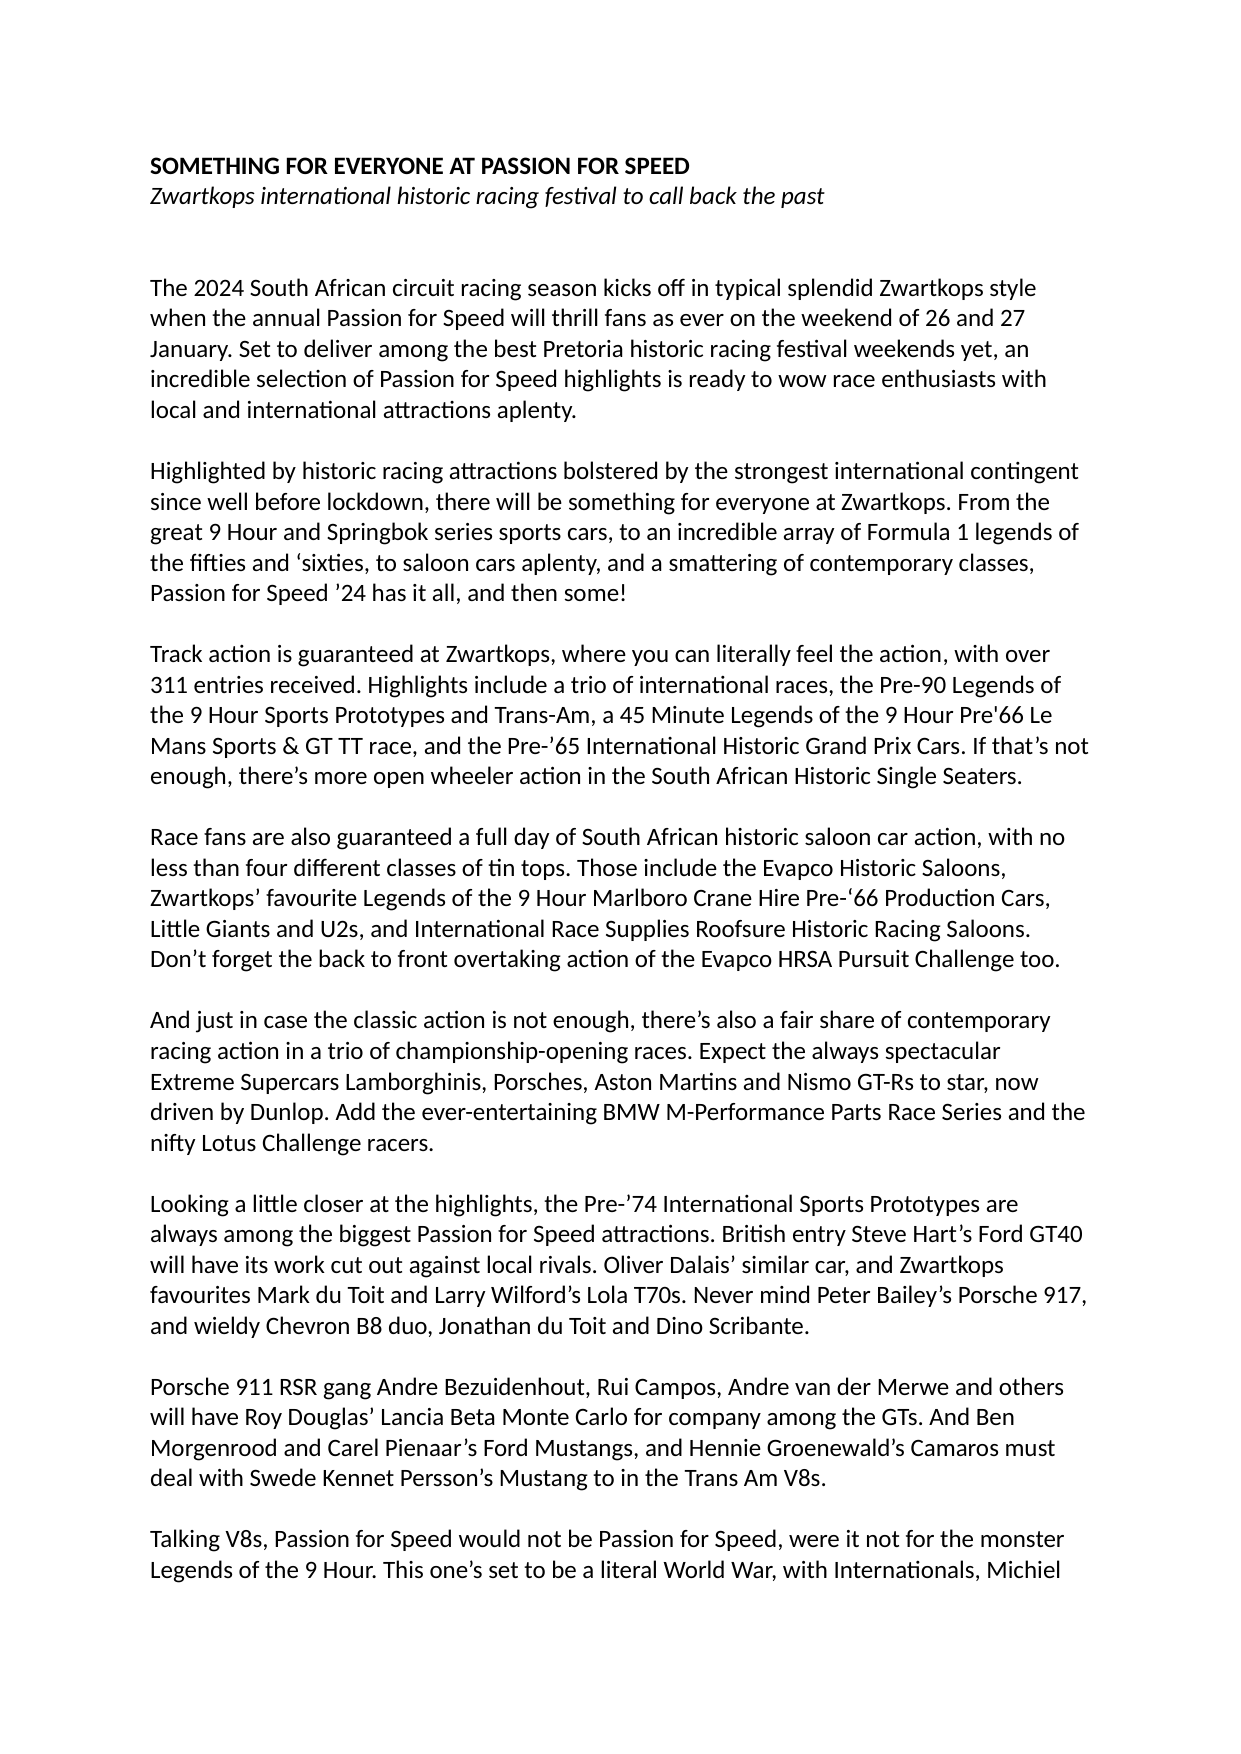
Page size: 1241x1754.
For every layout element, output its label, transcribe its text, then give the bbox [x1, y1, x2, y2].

text And just in case the classic action is not enough, there’s also a fair share of contemporary racing action in a trio of championship-opening races. Expect the always spectacular Extreme Supercars Lamborghinis, Porsches, Aston Martins and Nismo GT-Rs to star, now driven by Dunlop. Add the ever-entertaining BMW M-Performance Parts Race Series and the nifty Lotus Challenge racers. [150, 1004, 1090, 1157]
text Highlighted by historic racing attractions bolstered by the strongest international contingent since well before lockdown, there will be something for everyone at Zwartkops. From the great 9 Hour and Springbok series sports cars, to an incredible array of Formula 1 legends of the fifties and ‘sixties, to saloon cars aplenty, and a smattering of contemporary classes, Passion for Speed ’24 has it all, and then some! [150, 455, 1090, 608]
text Porsche 911 RSR gang Andre Bezuidenhout, Rui Campos, Andre van der Merwe and others will have Roy Douglas’ Lancia Beta Monte Carlo for company among the GTs. And Ben Morgenrood and Carel Pienaar’s Ford Mustangs, and Hennie Groenewald’s Camaros must deal with Swede Kennet Persson’s Mustang to in the Trans Am V8s. [150, 1371, 1090, 1493]
text Race fans are also guaranteed a full day of South African historic saloon car action, with no less than four different classes of tin tops. Those include the Evapco Historic Saloons, Zwartkops’ favourite Legends of the 9 Hour Marlboro Crane Hire Pre-‘66 Production Cars, Little Giants and U2s, and International Race Supplies Roofsure Historic Racing Saloons. Don’t forget the back to front overtaking action of the Evapco HRSA Pursuit Challenge too. [150, 821, 1090, 974]
text Looking a little closer at the highlights, the Pre-’74 International Sports Prototypes are always among the biggest Passion for Speed attractions. British entry Steve Hart’s Ford GT40 will have its work cut out against local rivals. Oliver Dalais’ similar car, and Zwartkops favourites Mark du Toit and Larry Wilford’s Lola T70s. Never mind Peter Bailey’s Porsche 917, and wieldy Chevron B8 duo, Jonathan du Toit and Dino Scribante. [150, 1188, 1090, 1340]
text The 2024 South African circuit racing season kicks off in typical splendid Zwartkops style when the annual Passion for Speed will thrill fans as ever on the weekend of 26 and 27 January. Set to deliver among the best Pretoria historic racing festival weekends yet, an incredible selection of Passion for Speed highlights is ready to wow race enthusiasts with local and international attractions aplenty. [150, 272, 1090, 425]
text Track action is guaranteed at Zwartkops, where you can literally feel the action, with over 311 entries received. Highlights include a trio of international races, the Pre-90 Legends of the 9 Hour Sports Prototypes and Trans-Am, a 45 Minute Legends of the 9 Hour Pre'66 Le Mans Sports & GT TT race, and the Pre-’65 International Historic Grand Prix Cars. If that’s not enough, there’s more open wheeler action in the South African Historic Single Seaters. [150, 638, 1090, 791]
text Zwartkops international historic racing festival to call back the past [150, 181, 1090, 211]
text SOMETHING FOR EVERYONE AT PASSION FOR SPEED [150, 150, 1090, 181]
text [150, 1523, 1090, 1584]
